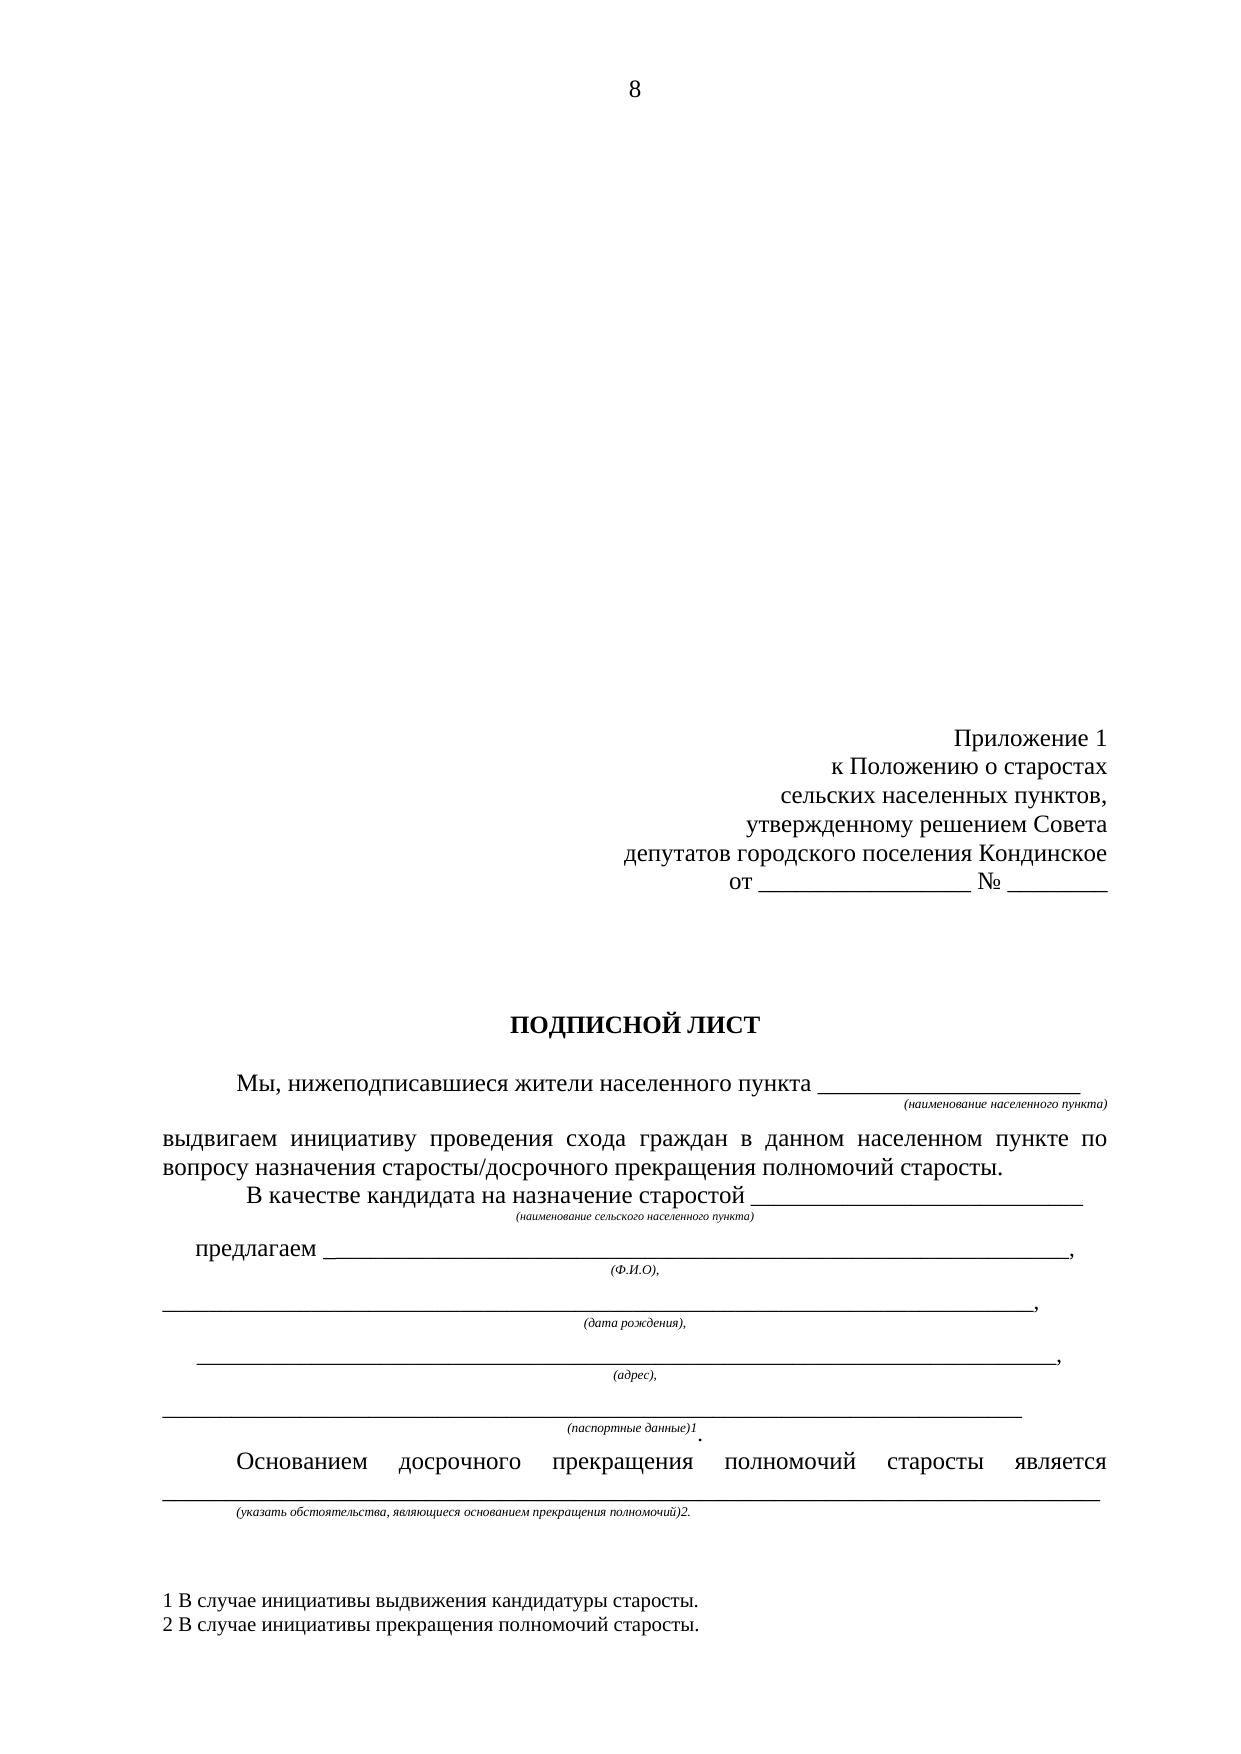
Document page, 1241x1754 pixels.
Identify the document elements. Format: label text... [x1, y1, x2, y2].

text Мы, нижеподписавшиеся жители населенного пункта _____________________ [162, 1068, 1107, 1096]
text ___________________________________________________________________________, (адрес), [162, 1341, 1107, 1394]
text от _________________ № ________ [162, 866, 1107, 895]
text депутатов городского поселения Кондинское [162, 838, 1107, 866]
text выдвигаем инициативу проведения схода граждан в данном населенном пункте по вопросу назначения старосты/досрочного прекращения полномочий старосты. [162, 1123, 1107, 1180]
text (наименование населенного пункта) [162, 1096, 1107, 1123]
text ___________________________________________________________________________ [162, 1394, 1107, 1420]
text к Положению о старостах [162, 751, 1107, 780]
text ____________________________________________________________________________, [162, 1288, 1107, 1314]
text предлагаем _________________________________________________________________, [162, 1233, 1107, 1262]
text В качестве кандидата на назначение старостой _____________________________ (наименование сельского населенного пункта) [162, 1180, 1107, 1233]
text сельских населенных пунктов, [162, 780, 1107, 809]
text (указать обстоятельства, являющиеся основанием прекращения полномочий). [162, 1504, 1107, 1530]
text ПОДПИСНОЙ ЛИСТ [162, 1010, 1107, 1039]
text Основанием досрочного прекращения полномочий старосты является ___________________________________________________________________________ [162, 1446, 1107, 1504]
text Приложение 1 [162, 723, 1107, 751]
text (Ф.И.О), [162, 1262, 1107, 1288]
text (паспортные данные). [162, 1420, 1107, 1446]
text (дата рождения), [162, 1314, 1107, 1341]
text утвержденному решением Совета [162, 809, 1107, 838]
